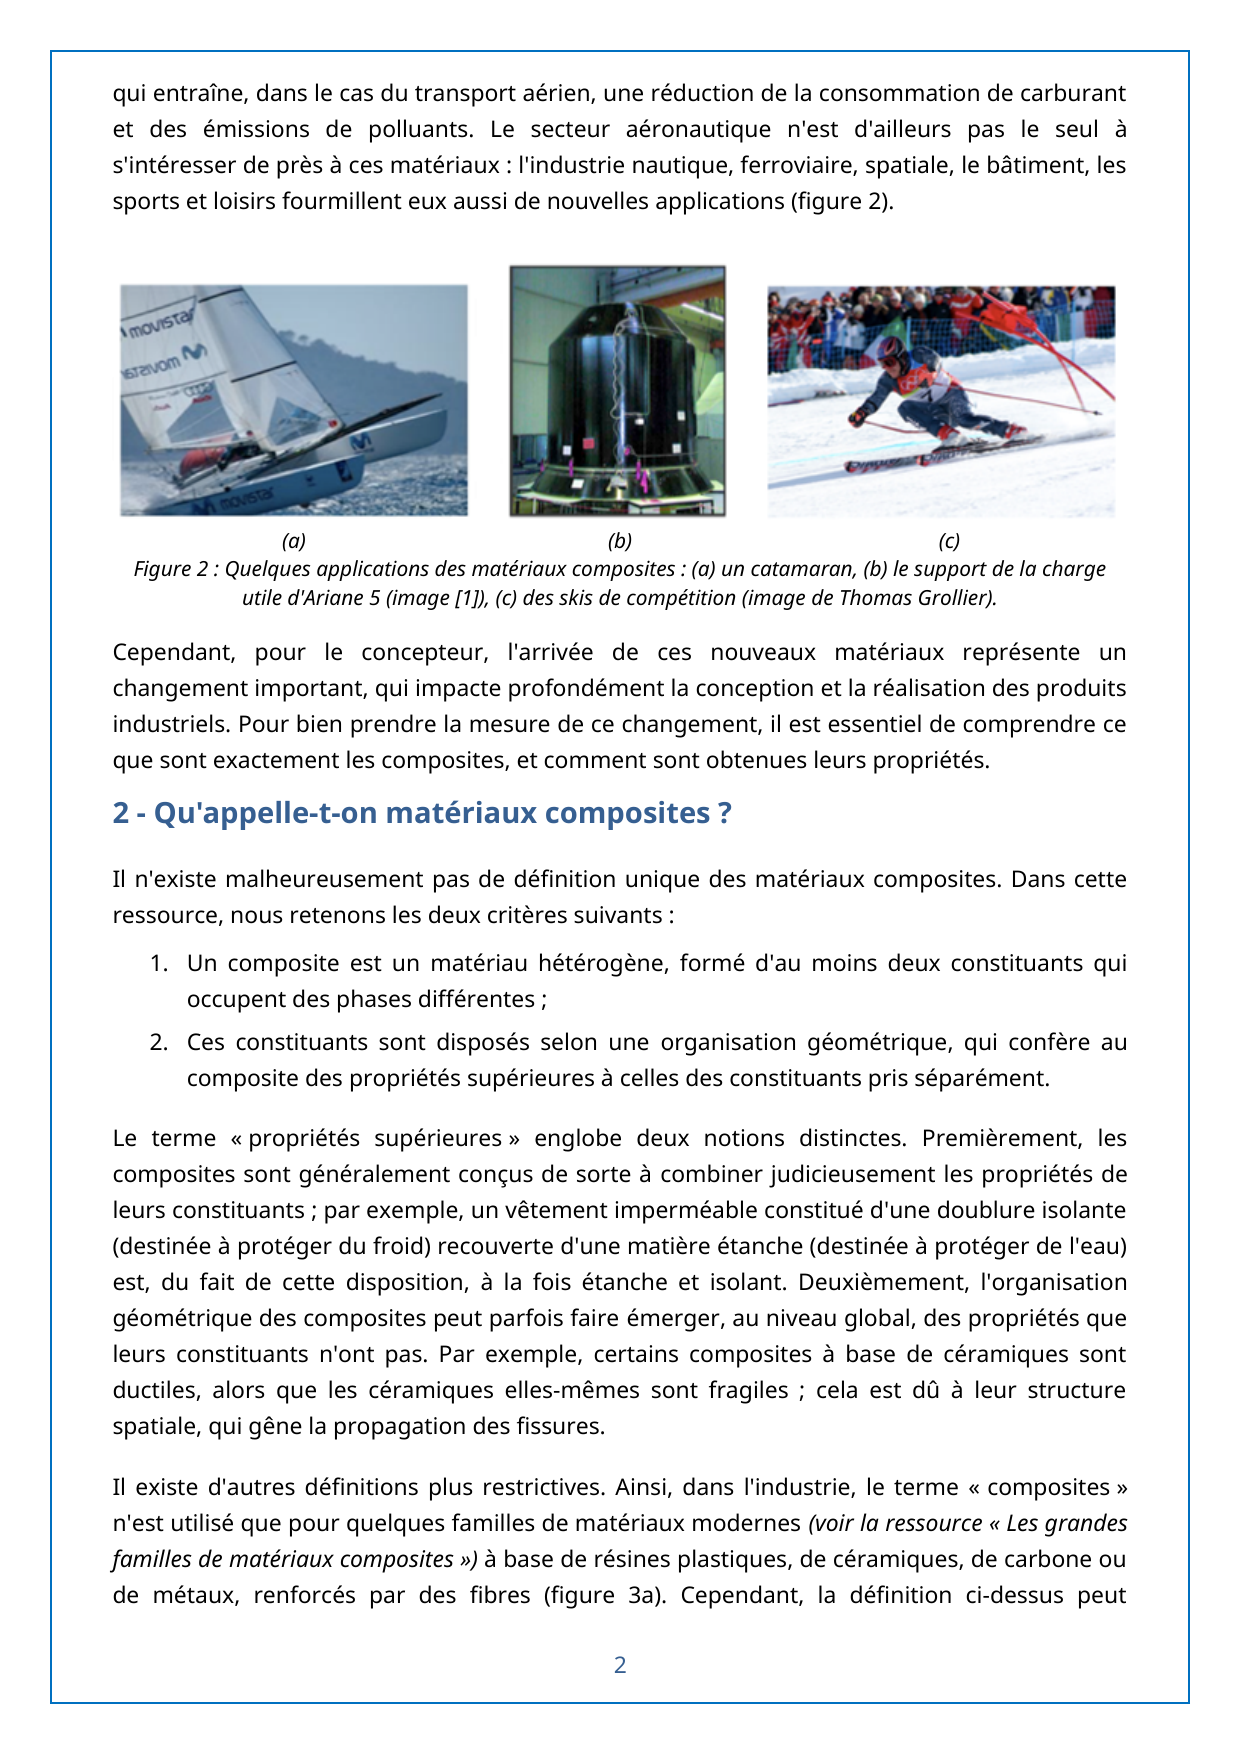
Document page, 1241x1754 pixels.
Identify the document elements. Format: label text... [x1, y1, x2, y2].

text Le terme « propriétés supérieures » englobe deux notions distinctes. Premièrement, les composites sont généralement conçus de sorte à combiner judicieusement les propriétés de leurs constituants ; par exemple, un vêtement imperméable constitué d'une doublure isolante (destinée à protéger du froid) recouverte d'une matière étanche (destinée à protéger de l'eau) est, du fait de cette disposition, à la fois étanche et isolant. Deuxièmement, l'organisation géométrique des composites peut parfois faire émerger, au niveau global, des propriétés que leurs constituants n'ont pas. Par exemple, certains composites à base de céramiques sont ductiles, alors que les céramiques elles-mêmes sont fragiles ; cela est dû à leur structure spatiale, qui gêne la propagation des fissures. [112, 1122, 1128, 1441]
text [112, 77, 1128, 216]
list Un composite est un matériau hétérogène, formé d'au moins deux constituants qui occupent des phases différentes ; [149, 947, 1128, 1014]
picture [112, 261, 1128, 526]
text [112, 1471, 1128, 1610]
text (b) [475, 526, 765, 554]
list Ces constituants sont disposés selon une organisation géométrique, qui confère au composite des propriétés supérieures à celles des constituants pris séparément. [149, 1026, 1128, 1093]
text Figure 2 : Quelques applications des matériaux composites : (a) un catamaran, (b) le support de la charge utile d'Ariane 5 (image [1]), (c) des skis de compétition (image de Thomas Grollier). [112, 554, 1128, 611]
text (a) [186, 526, 402, 554]
text Il n'existe malheureusement pas de définition unique des matériaux composites. Dans cette ressource, nous retenons les deux critères suivants : [112, 863, 1128, 930]
text Cependant, pour le concepteur, l'arrivée de ces nouveaux matériaux représente un changement important, qui impacte profondément la conception et la réalisation des produits industriels. Pour bien prendre la mesure de ce changement, il est essentiel de comprendre ce que sont exactement les composites, et comment sont obtenues leurs propriétés. [112, 636, 1128, 775]
subtitle 2 - Qu'appelle-t-on matériaux composites ? [112, 792, 1128, 832]
text (c) [838, 526, 1060, 554]
